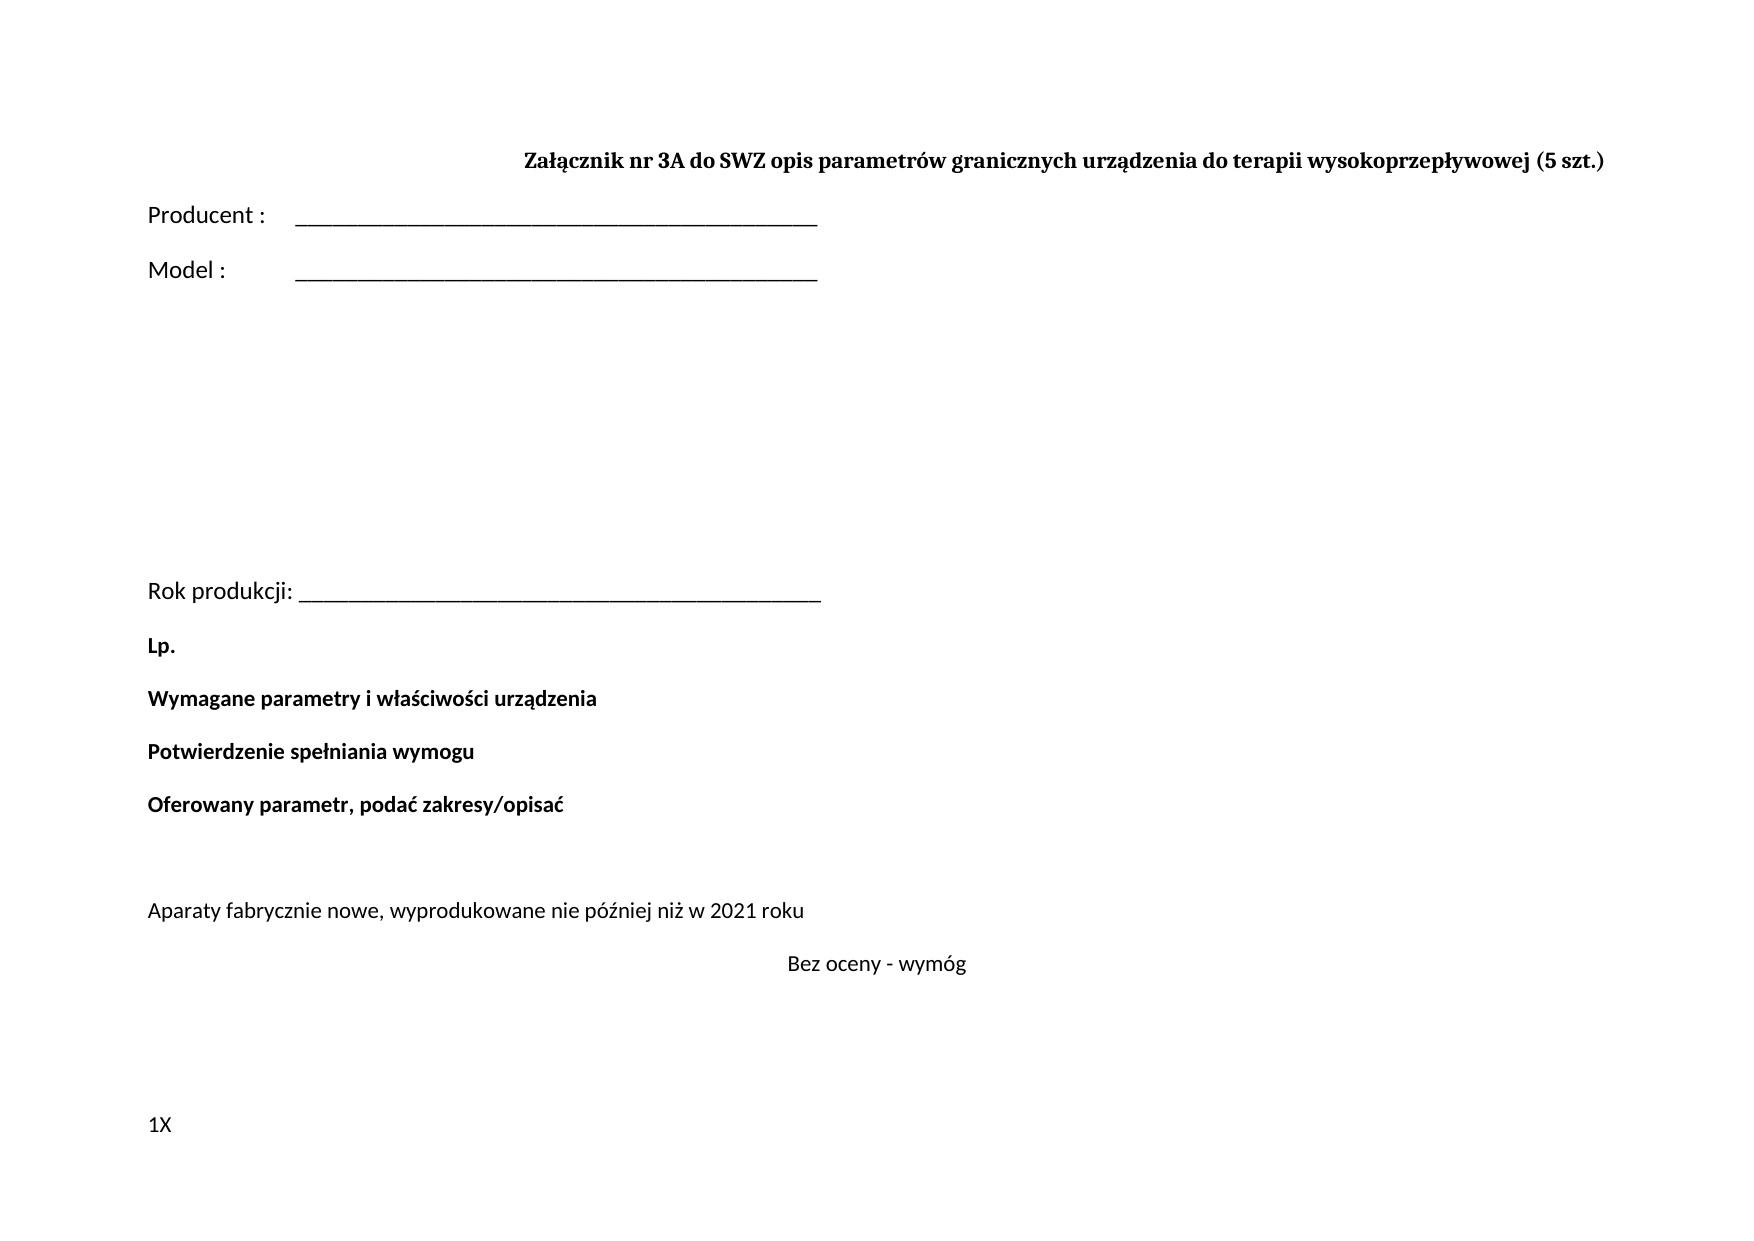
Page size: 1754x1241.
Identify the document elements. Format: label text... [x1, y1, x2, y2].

text Rok produkcji: __________________________________________ [148, 310, 1606, 606]
text Producent : __________________________________________ [148, 199, 1606, 229]
text Załącznik nr 3A do SWZ opis parametrów granicznych urządzenia do terapii wysokoprzepływowej (5 szt.) [148, 148, 1606, 174]
text Model : __________________________________________ [148, 254, 1606, 285]
